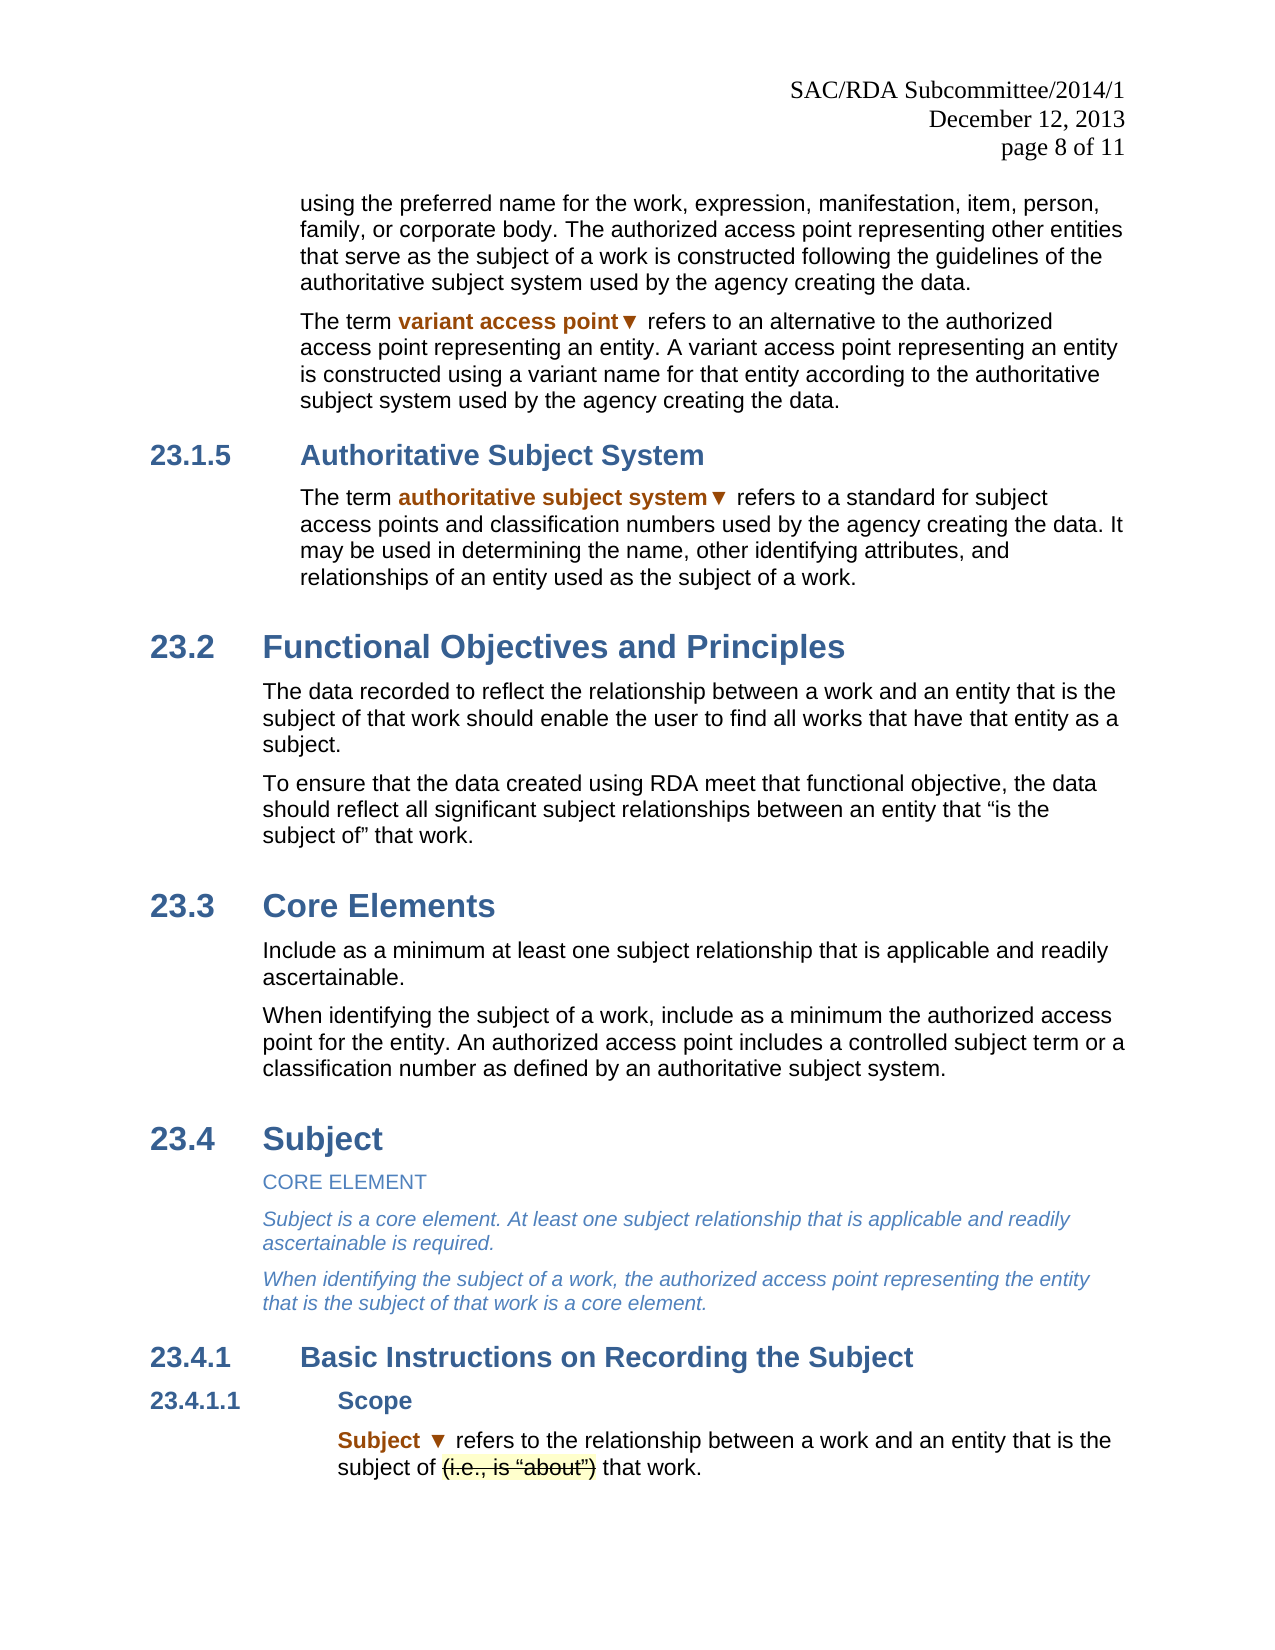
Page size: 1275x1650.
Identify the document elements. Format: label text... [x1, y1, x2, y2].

text The data recorded to reflect the relationship between a work and an entity that is the subject of that work should enable the user to find all works that have that entity as a subject. [262, 678, 1125, 757]
text To ensure that the data created using RDA meet that functional objective, the data should reflect all significant subject relationships between an entity that “is the subject of” that work. [262, 770, 1125, 849]
text The term variant access point▼ refers to an alternative to the authorized access point representing an entity. A variant access point representing an entity is constructed using a variant name for that entity according to the authoritative subject system used by the agency creating the data. [300, 308, 1125, 413]
text 23.4 Subject [150, 1119, 1125, 1157]
text Subject is a core element. At least one subject relationship that is applicable and readily ascertainable is required. [262, 1206, 1125, 1254]
text CORE ELEMENT [262, 1170, 1125, 1194]
text 23.2 Functional Objectives and Principles [150, 627, 1125, 666]
text Include as a minimum at least one subject relationship that is applicable and readily ascertainable. [262, 937, 1125, 990]
text 23.3 Core Elements [150, 886, 1125, 925]
text The term authoritative subject system▼ refers to a standard for subject access points and classification numbers used by the agency creating the data. It may be used in determining the name, other identifying attributes, and relationships of an entity used as the subject of a work. [300, 484, 1125, 590]
text 23.4.1 Basic Instructions on Recording the Subject [150, 1340, 1125, 1373]
text 23.1.5 Authoritative Subject System [150, 438, 1125, 472]
text When identifying the subject of a work, the authorized access point representing the entity that is the subject of that work is a core element. [262, 1267, 1125, 1315]
text 23.4.1.1 Scope [150, 1386, 1125, 1414]
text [300, 190, 1125, 295]
text When identifying the subject of a work, include as a minimum the authorized access point for the entity. An authorized access point includes a controlled subject term or a classification number as defined by an authoritative subject system. [262, 1002, 1125, 1082]
text Subject ▼ refers to the relationship between a work and an entity that is the subject of (i.e., is “about”) that work. [337, 1427, 1125, 1480]
